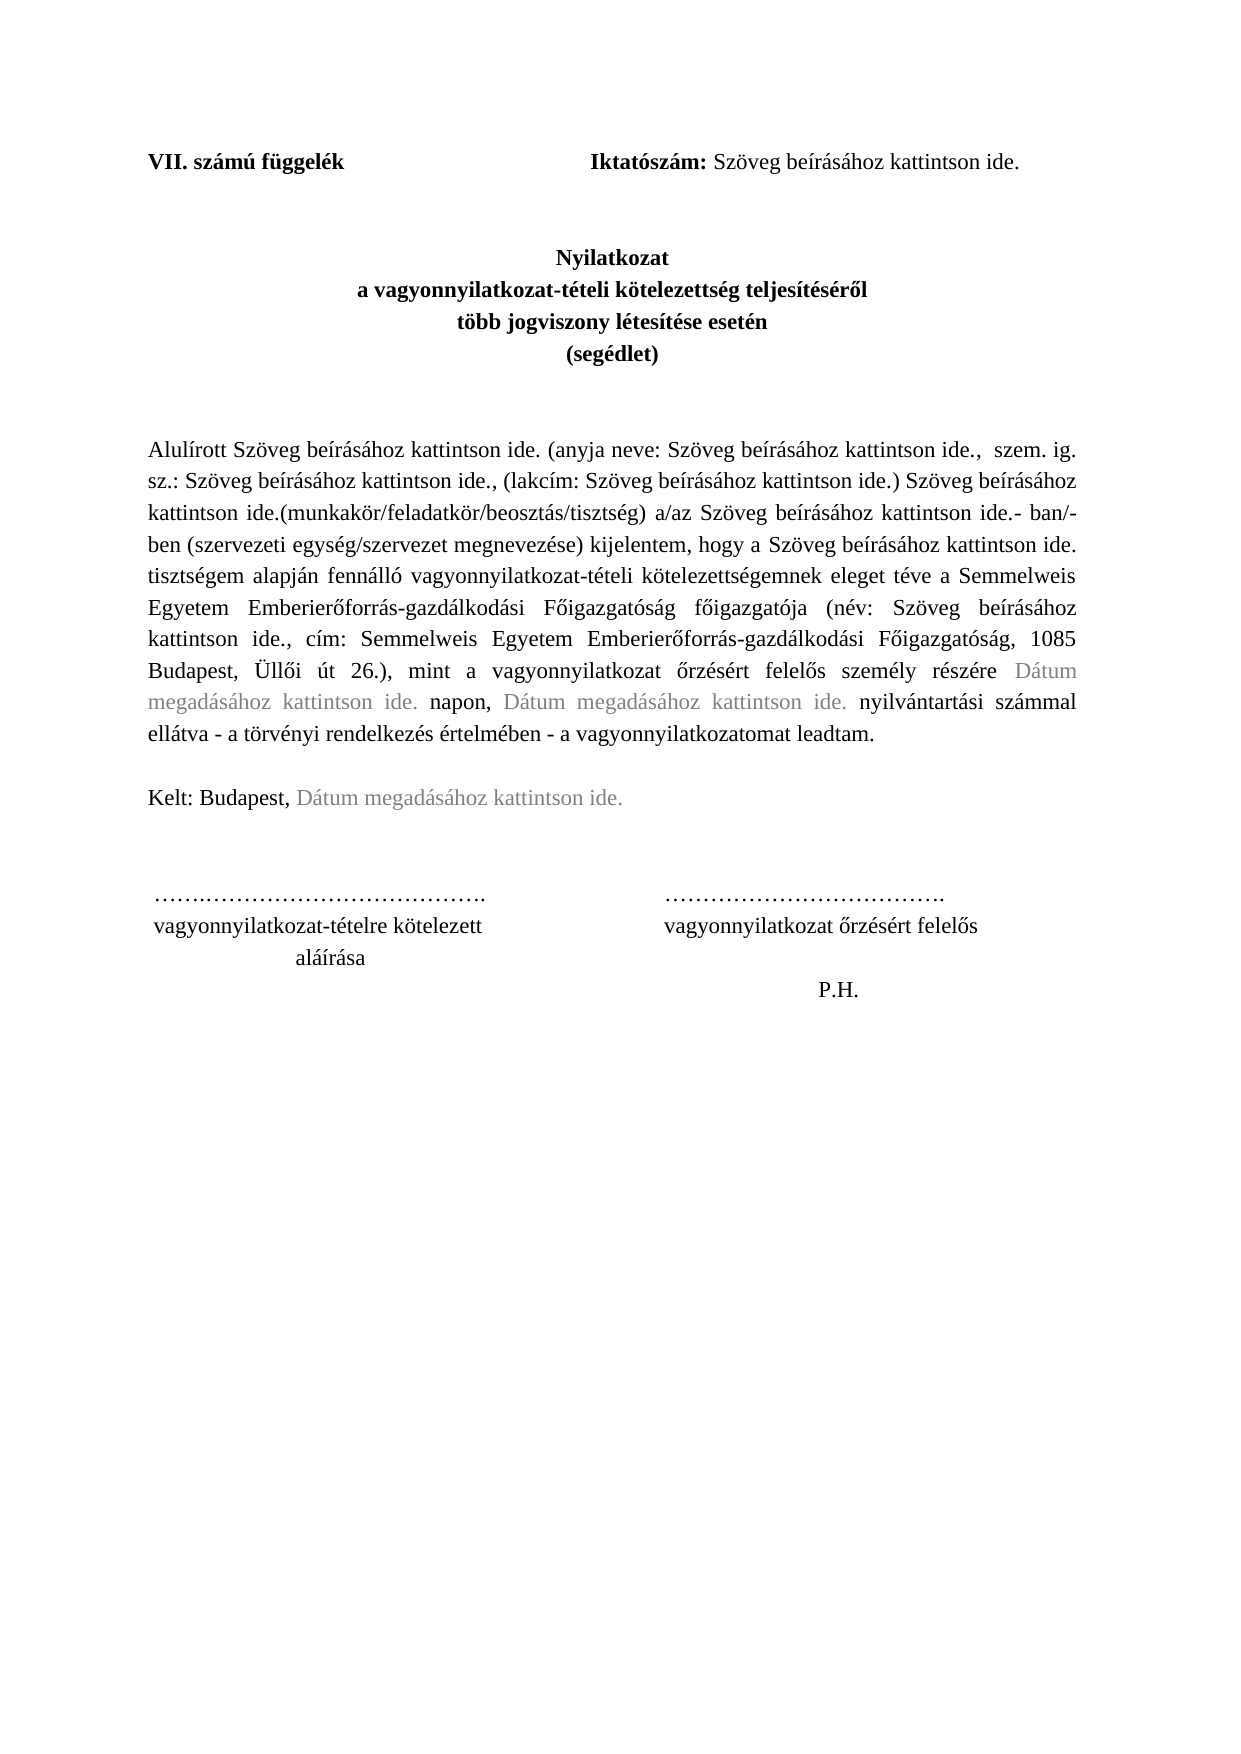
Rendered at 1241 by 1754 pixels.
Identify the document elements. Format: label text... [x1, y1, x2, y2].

text Nyilatkozat [148, 244, 1077, 270]
text a vagyonnyilatkozat-tételi kötelezettség teljesítéséről [148, 276, 1077, 302]
text aláírása [222, 944, 1077, 970]
text …….………………………………. ………………………………. [148, 880, 1077, 906]
text Alulírott (anyja neve: , szem. ig. sz.: , (lakcím: ) (munkakör/feladatkör/beosztás/tisztség) a/az - ban/-ben (szervezeti egység/szervezet megnevezése) kijelentem, hogy a tisztségem alapján fennálló vagyonnyilatkozat-tételi kötelezettségemnek eleget téve a Semmelweis Egyetem Emberierőforrás-gazdálkodási Főigazgatóság főigazgatója (név: , cím: Semmelweis Egyetem Emberierőforrás-gazdálkodási Főigazgatóság, 1085 Budapest, Üllői út 26.), mint a vagyonnyilatkozat őrzésért felelős személy részére napon, nyilvántartási számmal ellátva - a törvényi rendelkezés értelmében - a vagyonnyilatkozatomat leadtam. [148, 436, 1077, 746]
text VII. számú függelék Iktatószám: [148, 148, 1092, 174]
text P.H. [738, 976, 1092, 1002]
text (segédlet) [148, 340, 1077, 366]
text több jogviszony létesítése esetén [148, 308, 1077, 334]
text Kelt: Budapest, [148, 784, 1077, 810]
text vagyonnyilatkozat-tételre kötelezett vagyonnyilatkozat őrzésért felelős [148, 912, 1077, 938]
